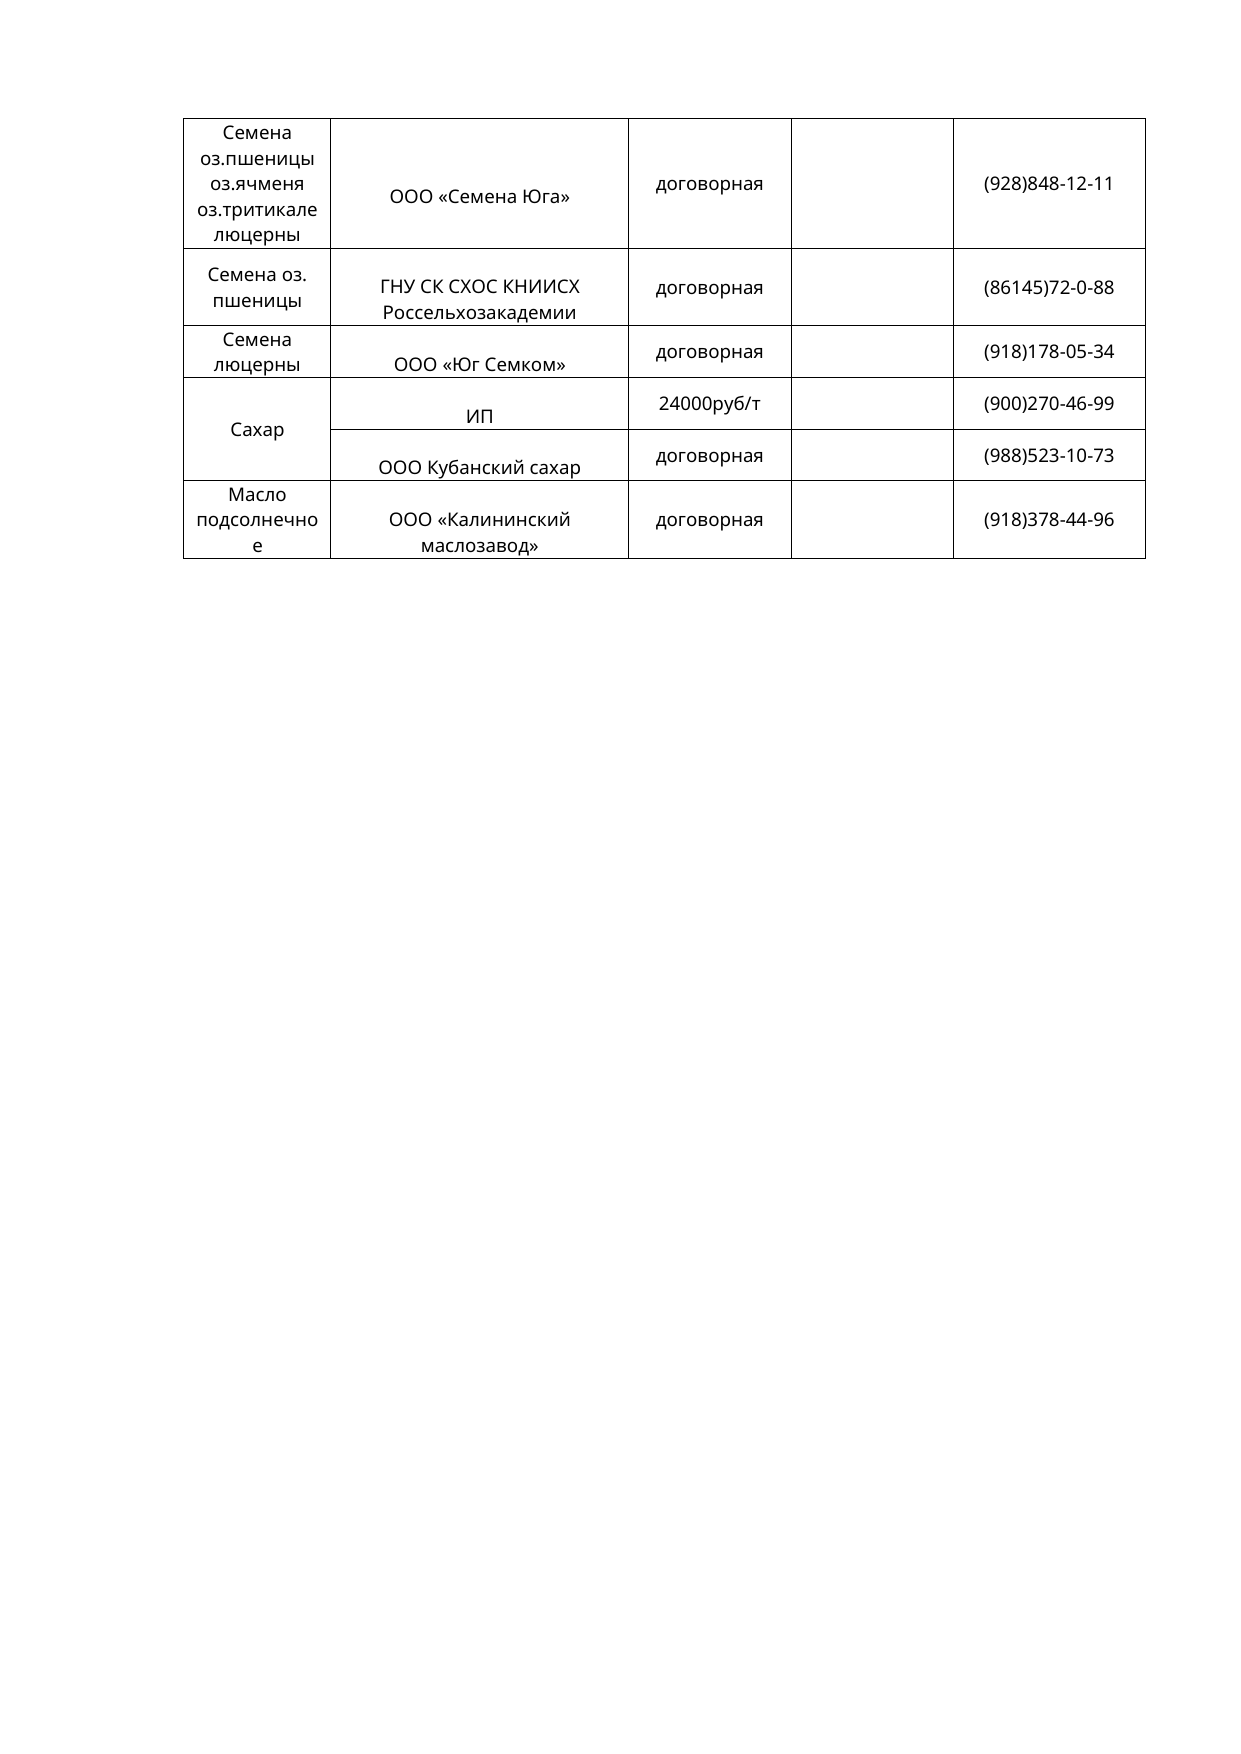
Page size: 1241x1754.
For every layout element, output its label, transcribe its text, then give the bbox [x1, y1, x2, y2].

table_cell [792, 119, 953, 248]
table_cell [792, 481, 953, 558]
table_cell (988)523-10-73 [954, 430, 1145, 480]
table_cell договорная [629, 249, 791, 325]
table_cell Семена оз. пшеницы [184, 249, 330, 325]
table_cell [792, 326, 953, 377]
table_cell [792, 249, 953, 325]
table_cell ООО «Юг Семком» [331, 326, 628, 377]
table_cell [792, 430, 953, 480]
table_cell ИП [331, 378, 628, 428]
table_cell [792, 378, 953, 428]
table_cell Масло подсолнечное [184, 481, 330, 558]
table_cell договорная [629, 119, 791, 248]
table_cell (918)378-44-96 [954, 481, 1145, 558]
table_cell договорная [629, 326, 791, 377]
table_cell (86145)72-0-88 [954, 249, 1145, 325]
table_cell (918)178-05-34 [954, 326, 1145, 377]
table_cell ООО «Семена Юга» [331, 119, 628, 248]
table_cell договорная [629, 430, 791, 480]
table_cell 24000руб/т [629, 378, 791, 428]
table_cell (900)270-46-99 [954, 378, 1145, 428]
table_cell Семена люцерны [184, 326, 330, 377]
table_cell ООО Кубанский сахар [331, 430, 628, 480]
table_cell Семена оз.пшеницы оз.ячменя оз.тритикале люцерны [184, 119, 330, 248]
table_cell (928)848-12-11 [954, 119, 1145, 248]
table_cell договорная [629, 481, 791, 558]
table_cell ГНУ СК СХОС КНИИСХ Россельхозакадемии [331, 249, 628, 325]
table_cell Сахар [184, 378, 330, 480]
table_cell ООО «Калининский маслозавод» [331, 481, 628, 558]
